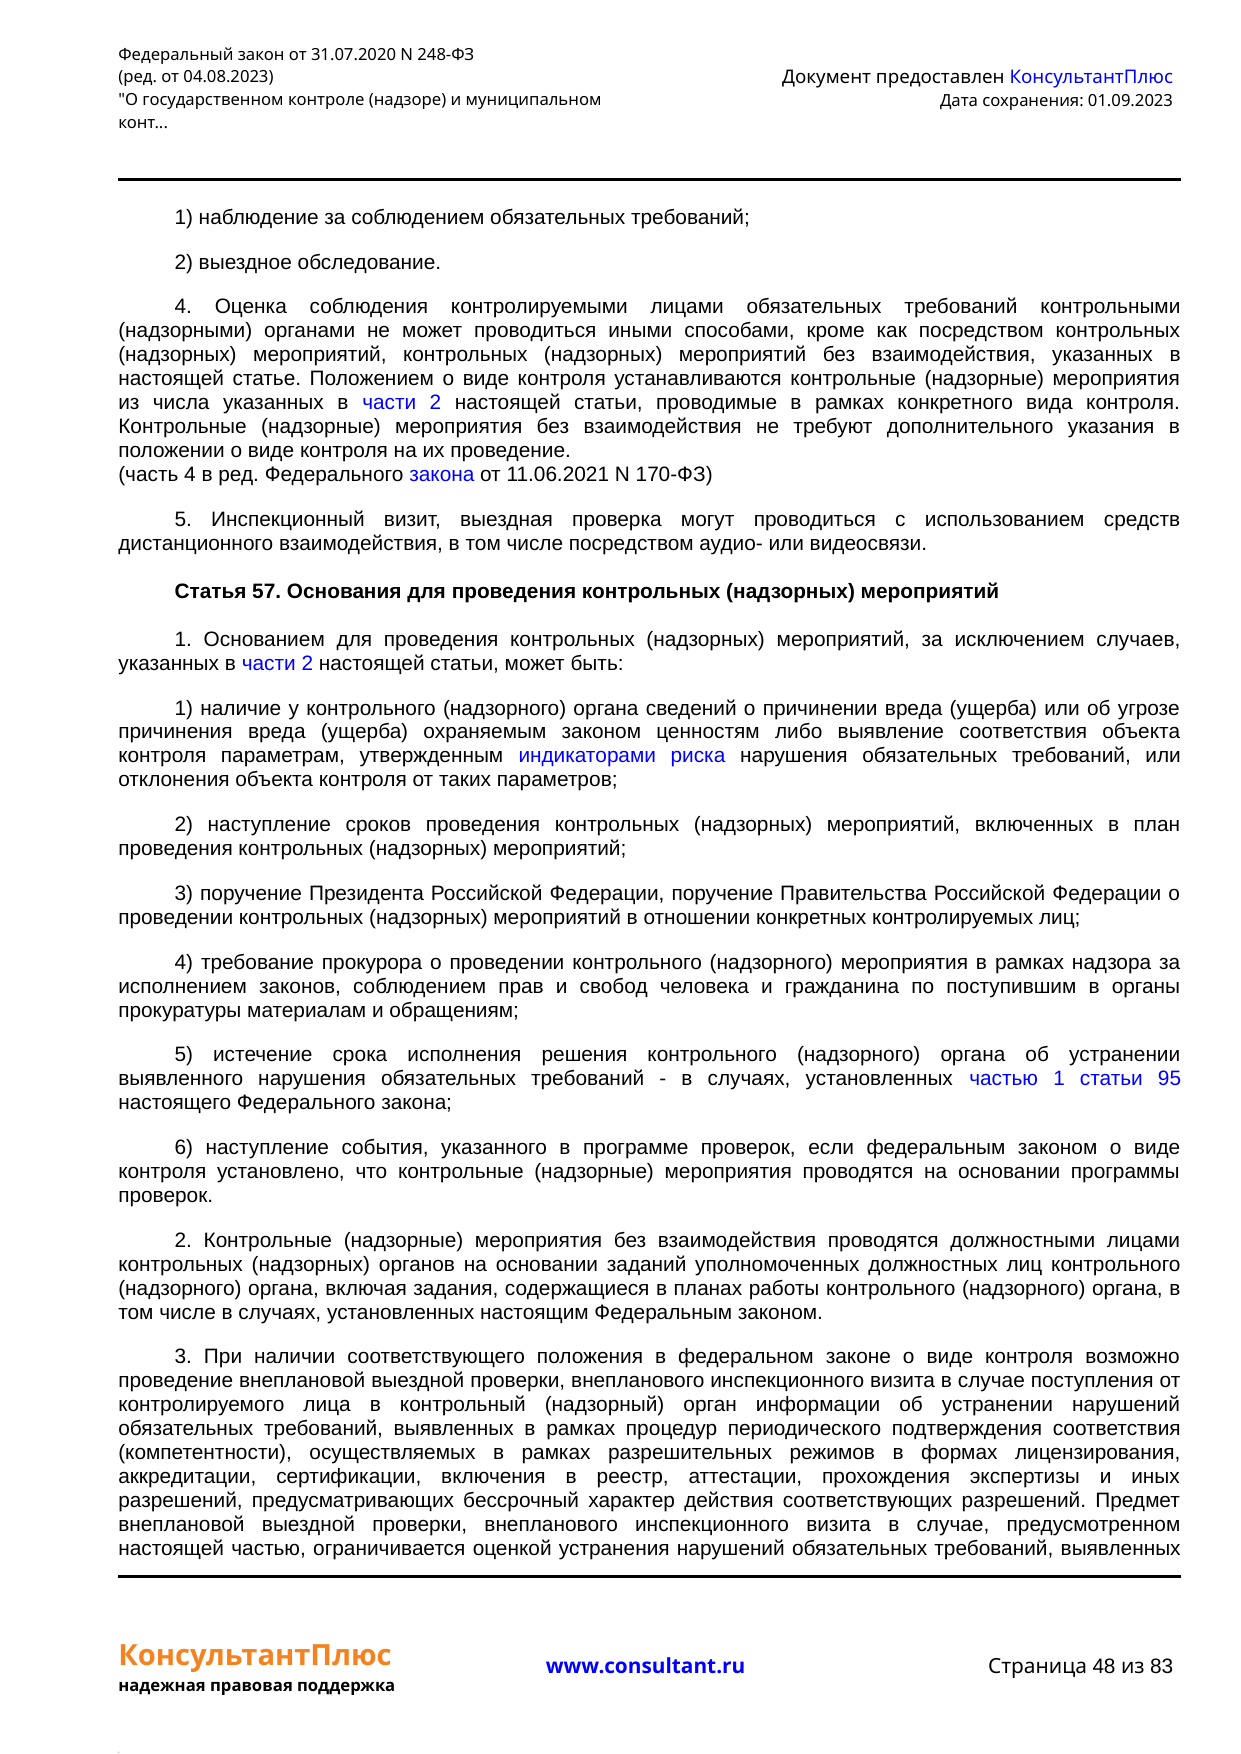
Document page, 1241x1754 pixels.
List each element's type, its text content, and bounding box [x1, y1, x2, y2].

text 6) наступление события, указанного в программе проверок, если федеральным законом о виде контроля установлено, что контрольные (надзорные) мероприятия проводятся на основании программы проверок. [118, 1135, 1181, 1207]
text 1. Основанием для проведения контрольных (надзорных) мероприятий, за исключением случаев, указанных в части 2 настоящей статьи, может быть: [118, 627, 1181, 674]
text 1) наличие у контрольного (надзорного) органа сведений о причинении вреда (ущерба) или об угрозе причинения вреда (ущерба) охраняемым законом ценностям либо выявление соответствия объекта контроля параметрам, утвержденным индикаторами риска нарушения обязательных требований, или отклонения объекта контроля от таких параметров; [118, 695, 1181, 791]
text 2) наступление сроков проведения контрольных (надзорных) мероприятий, включенных в план проведения контрольных (надзорных) мероприятий; [118, 812, 1181, 860]
text 4) требование прокурора о проведении контрольного (надзорного) мероприятия в рамках надзора за исполнением законов, соблюдением прав и свобод человека и гражданина по поступившим в органы прокуратуры материалам и обращениям; [118, 949, 1181, 1021]
text 4. Оценка соблюдения контролируемыми лицами обязательных требований контрольными (надзорными) органами не может проводиться иными способами, кроме как посредством контрольных (надзорных) мероприятий, контрольных (надзорных) мероприятий без взаимодействия, указанных в настоящей статье. Положением о виде контроля устанавливаются контрольные (надзорные) мероприятия из числа указанных в части 2 настоящей статьи, проводимые в рамках конкретного вида контроля. Контрольные (надзорные) мероприятия без взаимодействия не требуют дополнительного указания в положении о виде контроля на их проведение. [118, 294, 1181, 462]
text 2) выездное обследование. [118, 249, 1181, 273]
text 2. Контрольные (надзорные) мероприятия без взаимодействия проводятся должностными лицами контрольных (надзорных) органов на основании заданий уполномоченных должностных лиц контрольного (надзорного) органа, включая задания, содержащиеся в планах работы контрольного (надзорного) органа, в том числе в случаях, установленных настоящим Федеральным законом. [118, 1228, 1181, 1323]
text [118, 1344, 1181, 1560]
title Статья 57. Основания для проведения контрольных (надзорных) мероприятий [118, 579, 1181, 603]
text (часть 4 в ред. Федерального закона от 11.06.2021 N 170-ФЗ) [118, 462, 1181, 486]
text 3) поручение Президента Российской Федерации, поручение Правительства Российской Федерации о проведении контрольных (надзорных) мероприятий в отношении конкретных контролируемых лиц; [118, 881, 1181, 929]
text 5. Инспекционный визит, выездная проверка могут проводиться с использованием средств дистанционного взаимодействия, в том числе посредством аудио- или видеосвязи. [118, 507, 1181, 555]
text 1) наблюдение за соблюдением обязательных требований; [118, 205, 1181, 229]
text 5) истечение срока исполнения решения контрольного (надзорного) органа об устранении выявленного нарушения обязательных требований - в случаях, установленных частью 1 статьи 95 настоящего Федерального закона; [118, 1042, 1181, 1114]
